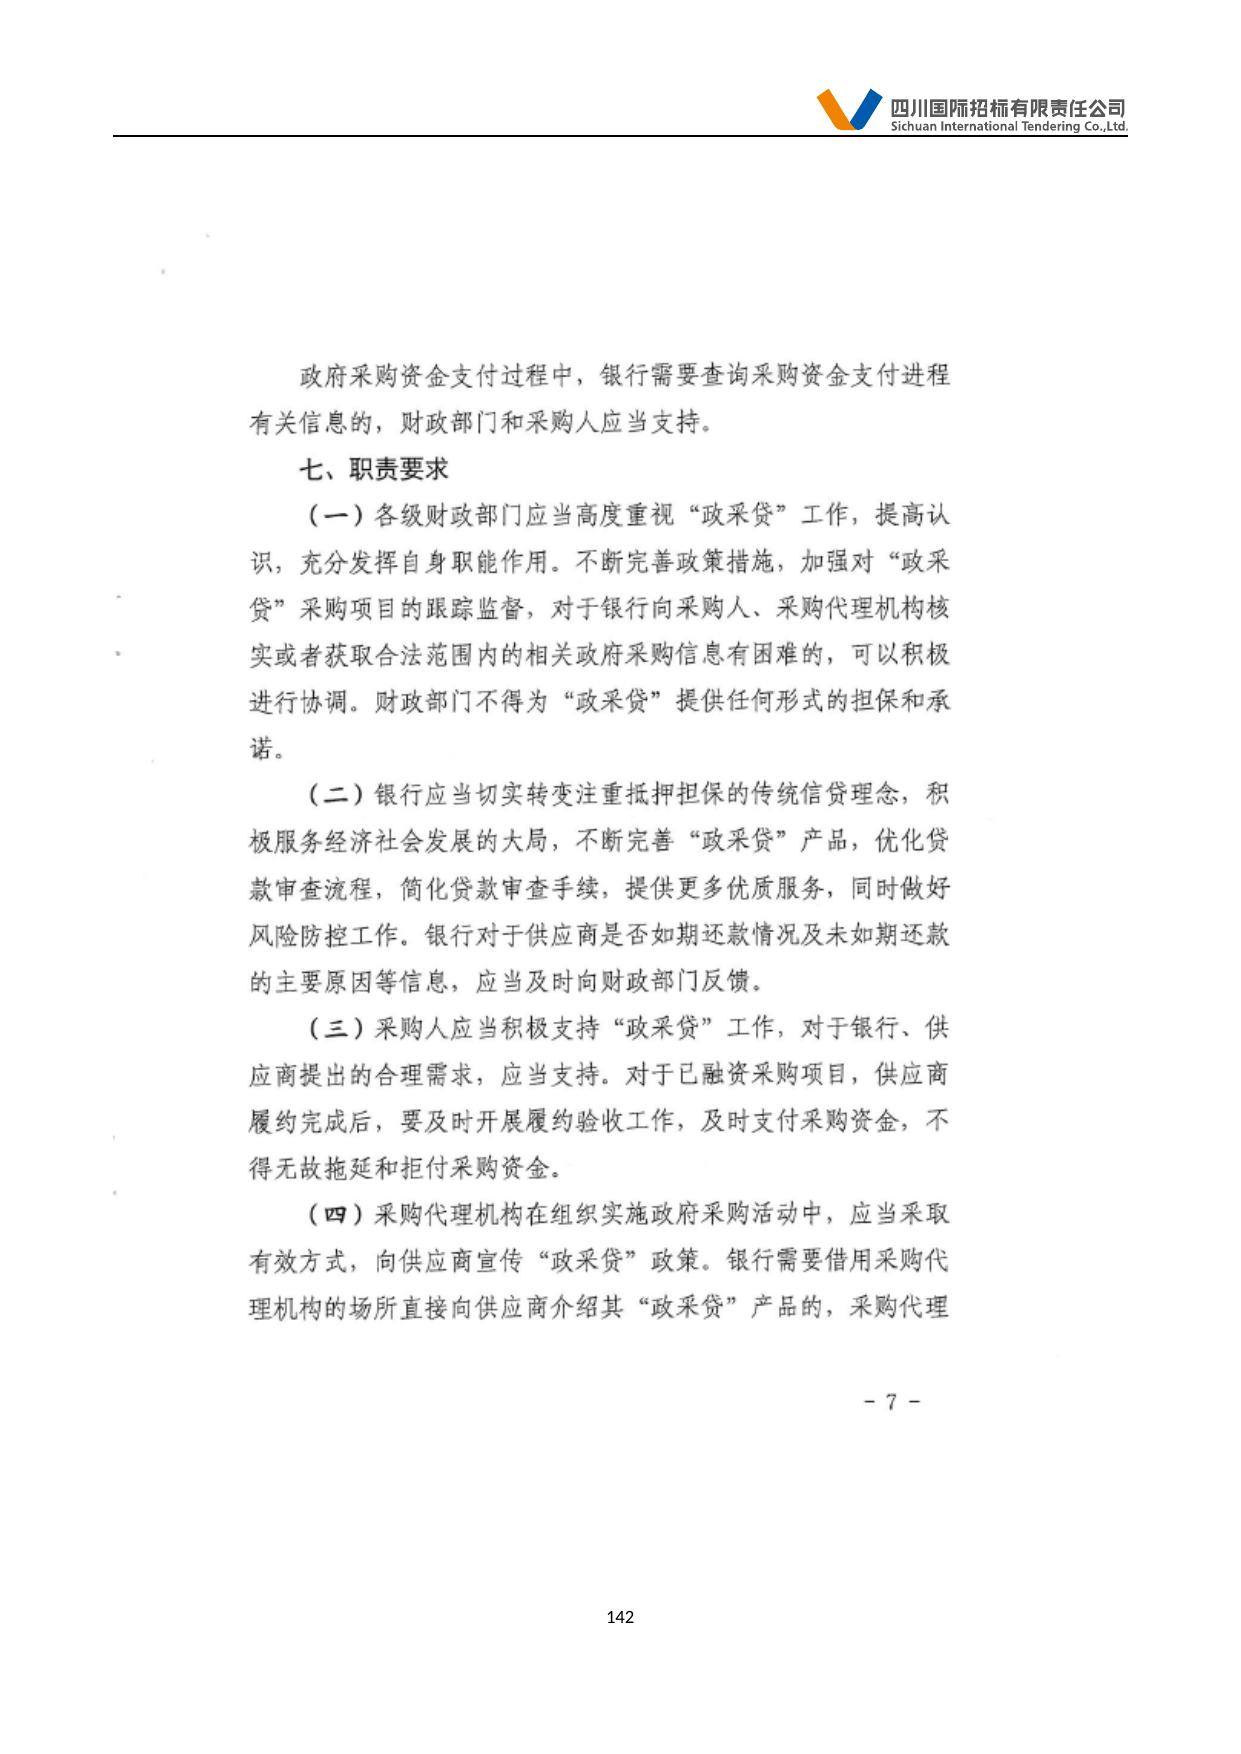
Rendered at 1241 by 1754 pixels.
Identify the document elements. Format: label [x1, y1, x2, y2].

picture [112, 164, 1088, 1536]
